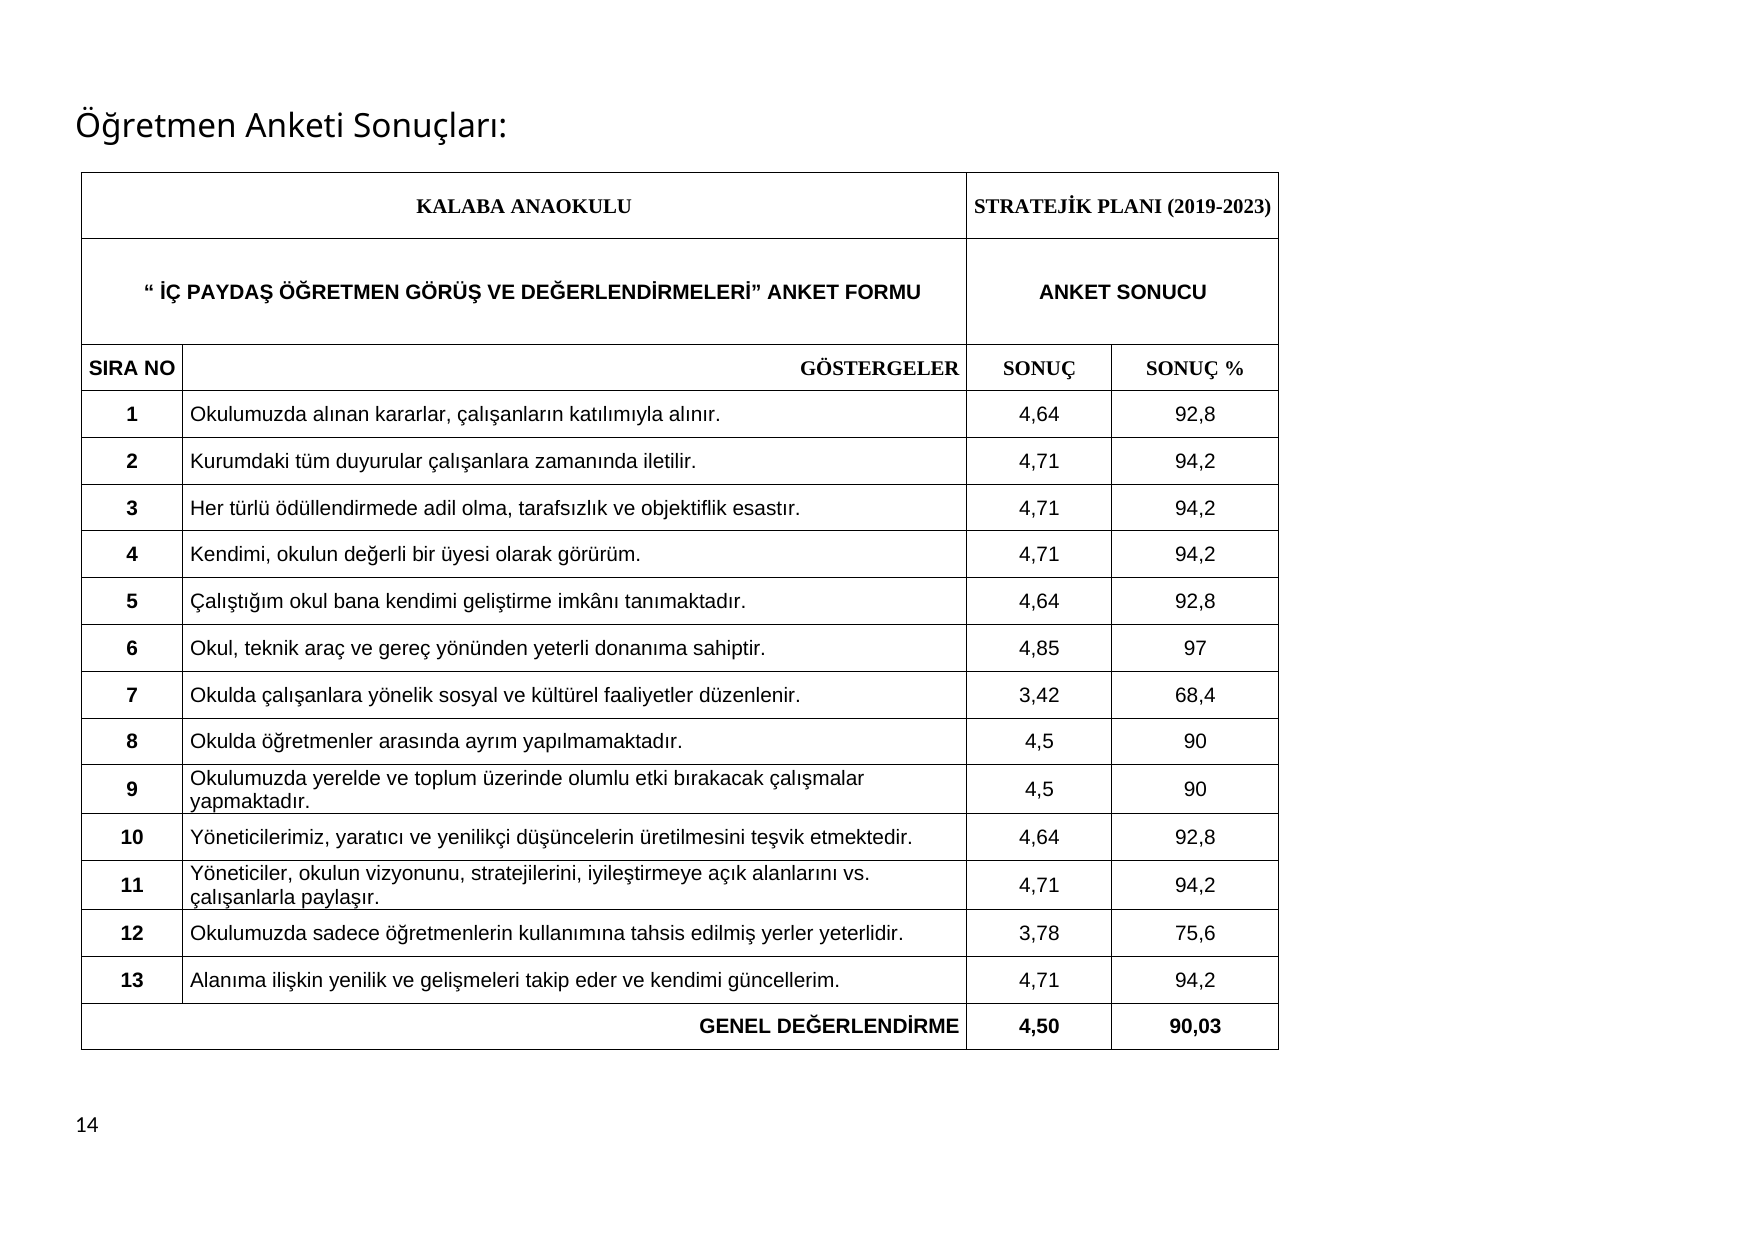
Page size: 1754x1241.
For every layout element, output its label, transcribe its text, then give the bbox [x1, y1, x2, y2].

table_cell 90,03 [1112, 1004, 1278, 1049]
table_cell 3 [82, 485, 182, 530]
table_cell SIRA NO [82, 345, 182, 390]
table_cell 11 [82, 861, 182, 909]
table_cell Kendimi, okulun değerli bir üyesi olarak görürüm. [183, 531, 966, 577]
table_cell Her türlü ödüllendirmede adil olma, tarafsızlık ve objektiflik esastır. [183, 485, 966, 530]
table_cell 4,50 [967, 1004, 1111, 1049]
table_cell 4,5 [967, 765, 1111, 813]
table_cell Alanıma ilişkin yenilik ve gelişmeleri takip eder ve kendimi güncellerim. [183, 957, 966, 1002]
table_cell Çalıştığım okul bana kendimi geliştirme imkânı tanımaktadır. [183, 578, 966, 624]
table_cell 92,8 [1112, 578, 1278, 624]
table_cell Okulumuzda sadece öğretmenlerin kullanımına tahsis edilmiş yerler yeterlidir. [183, 910, 966, 956]
table_cell GENEL DEĞERLENDİRME [82, 1004, 966, 1049]
table_cell 10 [82, 814, 182, 860]
table_cell 94,2 [1112, 485, 1278, 530]
table_cell 3,42 [967, 672, 1111, 717]
table_cell 4,64 [967, 814, 1111, 860]
table_header STRATEJİK PLANI (2019-2023) [967, 173, 1278, 238]
table_cell SONUÇ [967, 345, 1111, 390]
table_cell 5 [82, 578, 182, 624]
table_cell 4,85 [967, 625, 1111, 671]
table_cell 4,71 [967, 957, 1111, 1002]
table_cell 12 [82, 910, 182, 956]
table_cell 75,6 [1112, 910, 1278, 956]
table_cell 3,78 [967, 910, 1111, 956]
table_cell 92,8 [1112, 814, 1278, 860]
table_cell 4,64 [967, 578, 1111, 624]
table_cell “ İÇ PAYDAŞ ÖĞRETMEN GÖRÜŞ VE DEĞERLENDİRMELERİ” ANKET FORMU [82, 239, 966, 344]
table_header KALABA ANAOKULU [82, 173, 966, 238]
table_cell 68,4 [1112, 672, 1278, 717]
table_cell Okulda çalışanlara yönelik sosyal ve kültürel faaliyetler düzenlenir. [183, 672, 966, 717]
table_cell ANKET SONUCU [967, 239, 1278, 344]
table_cell 8 [82, 719, 182, 764]
table_cell 4,64 [967, 391, 1111, 437]
table_cell Okulda öğretmenler arasında ayrım yapılmamaktadır. [183, 719, 966, 764]
table_cell 4,71 [967, 438, 1111, 484]
table_cell 7 [82, 672, 182, 717]
table_cell 94,2 [1112, 531, 1278, 577]
table_cell Okulumuzda yerelde ve toplum üzerinde olumlu etki bırakacak çalışmalar yapmaktadır. [183, 765, 966, 813]
table_cell Yöneticiler, okulun vizyonunu, stratejilerini, iyileştirmeye açık alanlarını vs. çalışanlarla paylaşır. [183, 861, 966, 909]
table_cell 6 [82, 625, 182, 671]
table_cell 1 [82, 391, 182, 437]
table_cell Kurumdaki tüm duyurular çalışanlara zamanında iletilir. [183, 438, 966, 484]
table_cell 94,2 [1112, 957, 1278, 1002]
table_cell 4,5 [967, 719, 1111, 764]
table_cell GÖSTERGELER [183, 345, 966, 390]
table_cell 4,71 [967, 861, 1111, 909]
table_cell 4,71 [967, 531, 1111, 577]
table_cell Okul, teknik araç ve gereç yönünden yeterli donanıma sahiptir. [183, 625, 966, 671]
table_cell 2 [82, 438, 182, 484]
table_cell 92,8 [1112, 391, 1278, 437]
table_cell 4,71 [967, 485, 1111, 530]
table_cell 90 [1112, 765, 1278, 813]
table_cell 13 [82, 957, 182, 1002]
table_cell Yöneticilerimiz, yaratıcı ve yenilikçi düşüncelerin üretilmesini teşvik etmektedir. [183, 814, 966, 860]
table_cell 97 [1112, 625, 1278, 671]
table_cell SONUÇ % [1112, 345, 1278, 390]
table_cell 94,2 [1112, 438, 1278, 484]
table_cell 4 [82, 531, 182, 577]
table_cell 94,2 [1112, 861, 1278, 909]
table_cell Okulumuzda alınan kararlar, çalışanların katılımıyla alınır. [183, 391, 966, 437]
table_cell 9 [82, 765, 182, 813]
table_cell 90 [1112, 719, 1278, 764]
subtitle Öğretmen Anketi Sonuçları: [75, 102, 1679, 147]
